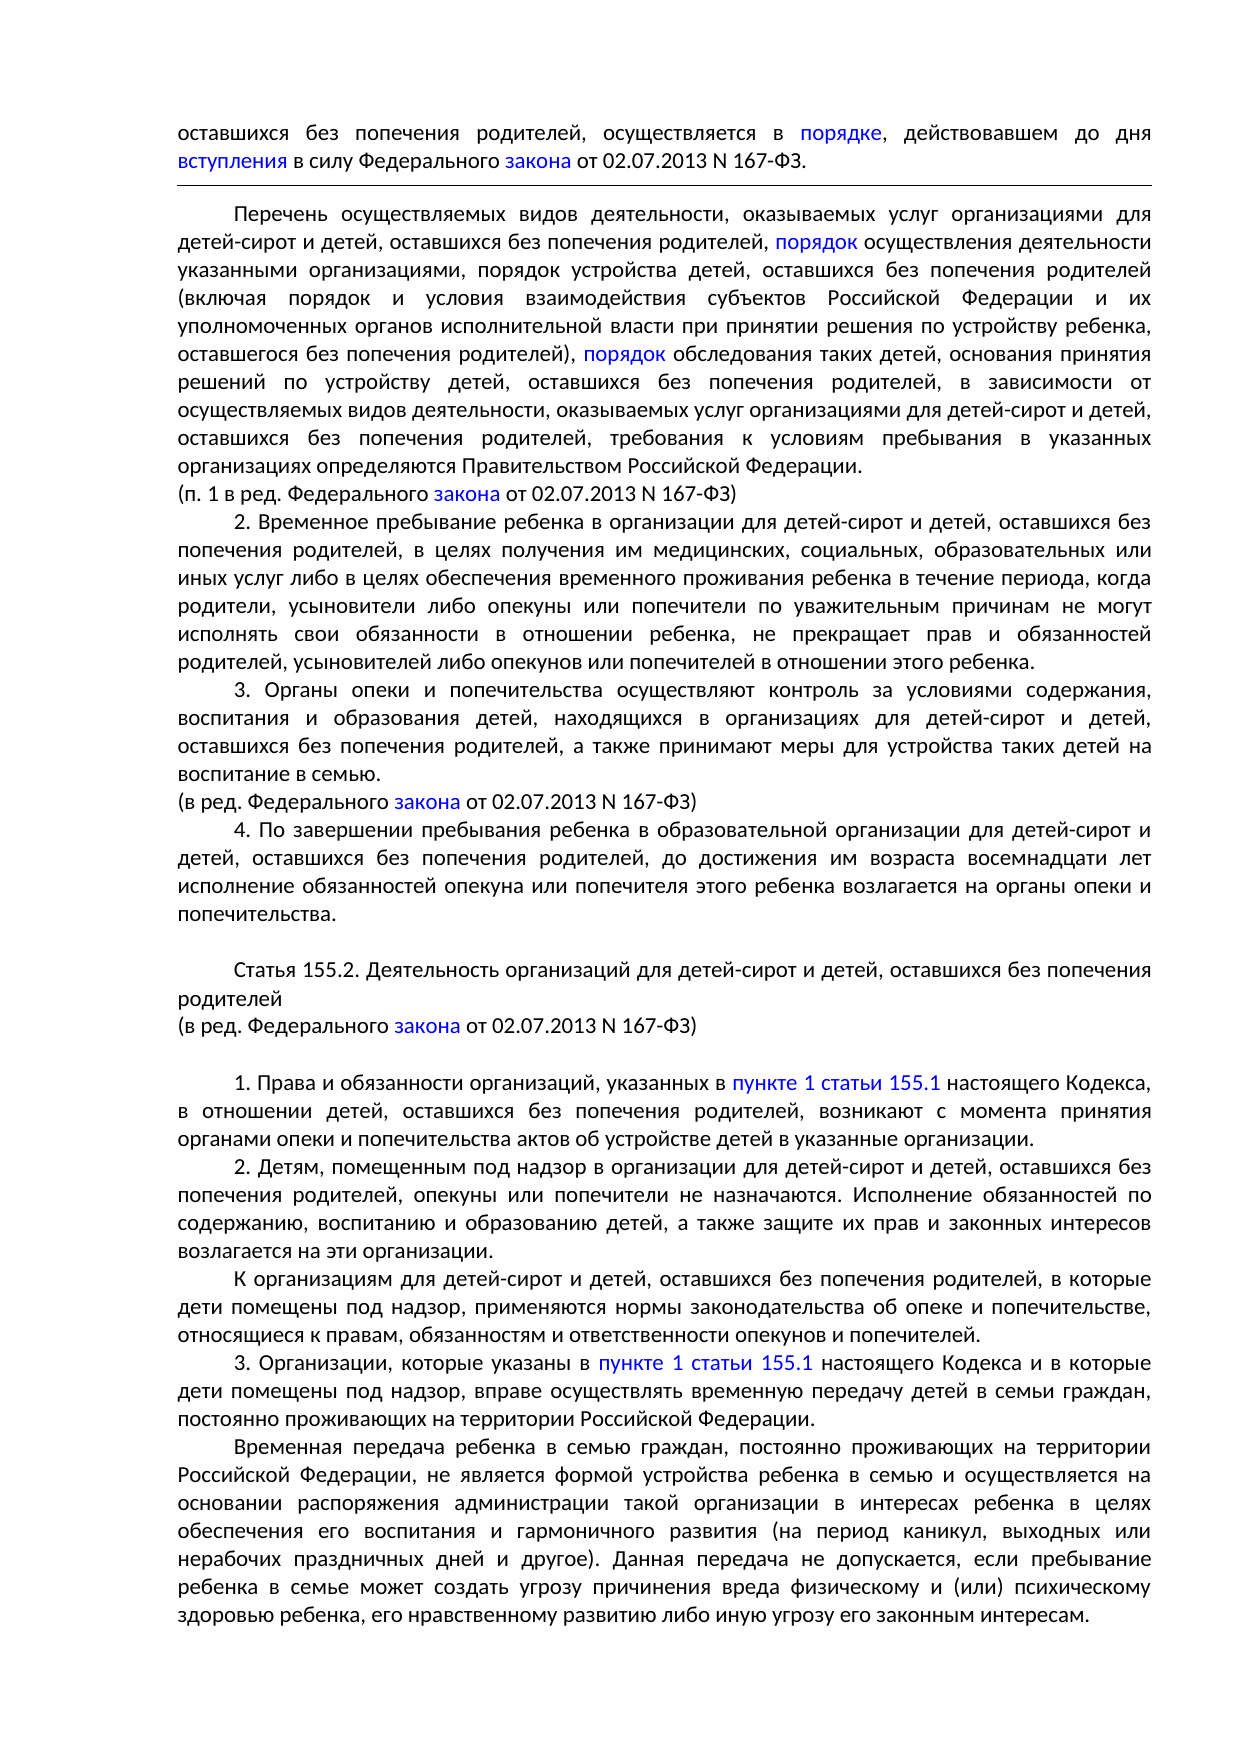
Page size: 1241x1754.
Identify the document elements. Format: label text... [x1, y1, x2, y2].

text 2. Временное пребывание ребенка в организации для детей-сирот и детей, оставшихся без попечения родителей, в целях получения им медицинских, социальных, образовательных или иных услуг либо в целях обеспечения временного проживания ребенка в течение периода, когда родители, усыновители либо опекуны или попечители по уважительным причинам не могут исполнять свои обязанности в отношении ребенка, не прекращает прав и обязанностей родителей, усыновителей либо опекунов или попечителей в отношении этого ребенка. [177, 507, 1152, 675]
text 3. Организации, которые указаны в пункте 1 статьи 155.1 настоящего Кодекса и в которые дети помещены под надзор, вправе осуществлять временную передачу детей в семьи граждан, постоянно проживающих на территории Российской Федерации. [177, 1348, 1152, 1432]
text 4. По завершении пребывания ребенка в образовательной организации для детей-сирот и детей, оставшихся без попечения родителей, до достижения им возраста восемнадцати лет исполнение обязанностей опекуна или попечителя этого ребенка возлагается на органы опеки и попечительства. [177, 816, 1152, 928]
text (в ред. Федерального закона от 02.07.2013 N 167-ФЗ) [177, 1012, 1152, 1040]
text К организациям для детей-сирот и детей, оставшихся без попечения родителей, в которые дети помещены под надзор, применяются нормы законодательства об опеке и попечительстве, относящиеся к правам, обязанностям и ответственности опекунов и попечителей. [177, 1264, 1152, 1348]
text 2. Детям, помещенным под надзор в организации для детей-сирот и детей, оставшихся без попечения родителей, опекуны или попечители не назначаются. Исполнение обязанностей по содержанию, воспитанию и образованию детей, а также защите их прав и законных интересов возлагается на эти организации. [177, 1152, 1152, 1264]
text (в ред. Федерального закона от 02.07.2013 N 167-ФЗ) [177, 787, 1152, 816]
text Статья 155.2. Деятельность организаций для детей-сирот и детей, оставшихся без попечения родителей [177, 956, 1152, 1012]
text 3. Органы опеки и попечительства осуществляют контроль за условиями содержания, воспитания и образования детей, находящихся в организациях для детей-сирот и детей, оставшихся без попечения родителей, а также принимают меры для устройства таких детей на воспитание в семью. [177, 675, 1152, 787]
text Временная передача ребенка в семью граждан, постоянно проживающих на территории Российской Федерации, не является формой устройства ребенка в семью и осуществляется на основании распоряжения администрации такой организации в интересах ребенка в целях обеспечения его воспитания и гармоничного развития (на период каникул, выходных или нерабочих праздничных дней и другое). Данная передача не допускается, если пребывание ребенка в семье может создать угрозу причинения вреда физическому и (или) психическому здоровью ребенка, его нравственному развитию либо иную угрозу его законным интересам. [177, 1432, 1152, 1628]
text (п. 1 в ред. Федерального закона от 02.07.2013 N 167-ФЗ) [177, 479, 1152, 507]
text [177, 118, 1152, 174]
text Перечень осуществляемых видов деятельности, оказываемых услуг организациями для детей-сирот и детей, оставшихся без попечения родителей, порядок осуществления деятельности указанными организациями, порядок устройства детей, оставшихся без попечения родителей (включая порядок и условия взаимодействия субъектов Российской Федерации и их уполномоченных органов исполнительной власти при принятии решения по устройству ребенка, оставшегося без попечения родителей), порядок обследования таких детей, основания принятия решений по устройству детей, оставшихся без попечения родителей, в зависимости от осуществляемых видов деятельности, оказываемых услуг организациями для детей-сирот и детей, оставшихся без попечения родителей, требования к условиям пребывания в указанных организациях определяются Правительством Российской Федерации. [177, 199, 1152, 479]
text 1. Права и обязанности организаций, указанных в пункте 1 статьи 155.1 настоящего Кодекса, в отношении детей, оставшихся без попечения родителей, возникают с момента принятия органами опеки и попечительства актов об устройстве детей в указанные организации. [177, 1068, 1152, 1152]
